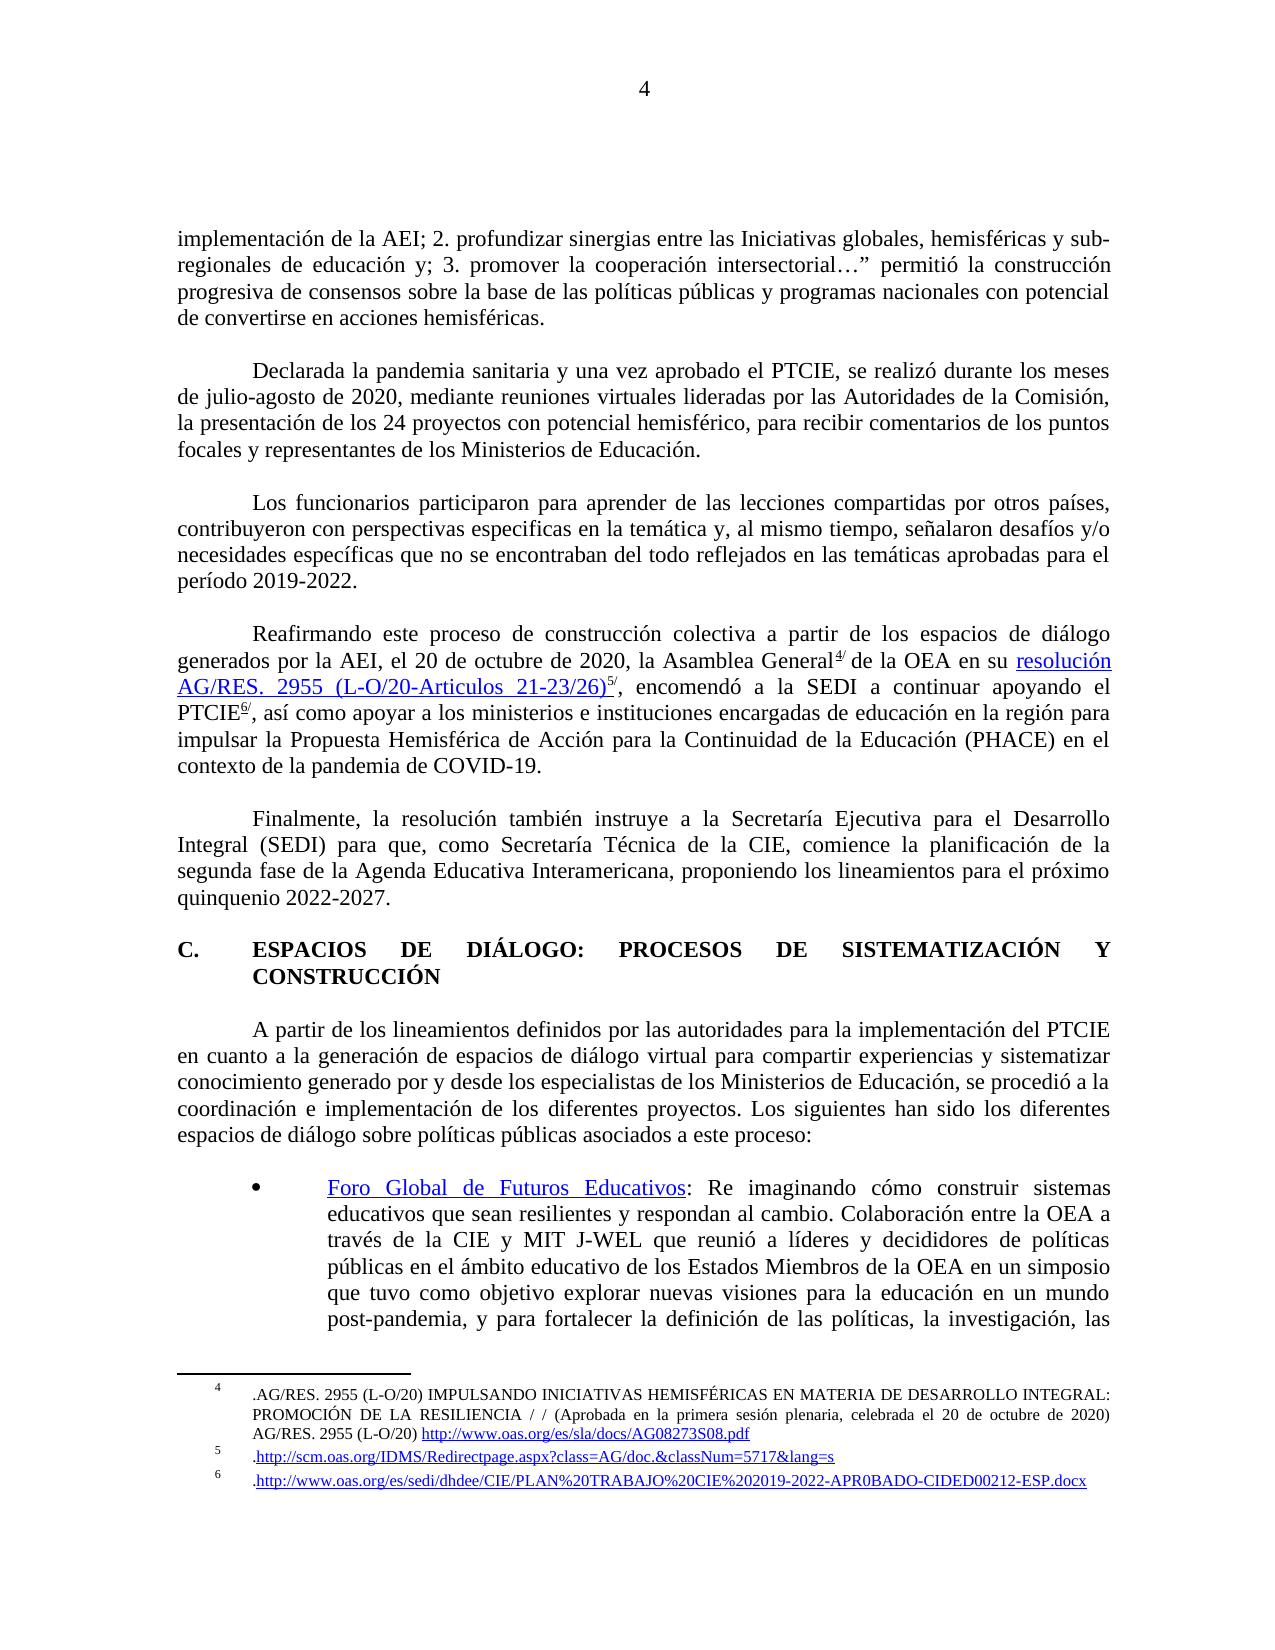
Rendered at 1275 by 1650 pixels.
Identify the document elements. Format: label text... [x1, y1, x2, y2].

text Finalmente, la resolución también instruye a la Secretaría Ejecutiva para el Desarrollo Integral (SEDI) para que, como Secretaría Técnica de la CIE, comience la planificación de la segunda fase de la Agenda Educativa Interamericana, proponiendo los lineamientos para el próximo quinquenio 2022-2027. [177, 805, 1111, 910]
text Los funcionarios participaron para aprender de las lecciones compartidas por otros países, contribuyeron con perspectivas especificas en la temática y, al mismo tiempo, señalaron desafíos y/o necesidades específicas que no se encontraban del todo reflejados en las temáticas aprobadas para el período 2019-2022. [177, 488, 1111, 594]
text Reafirmando este proceso de construcción colectiva a partir de los espacios de diálogo generados por la AEI, el 20 de octubre de 2020, la Asamblea General/ de la OEA en su resolución AG/RES. 2955 (L-O/20-Articulos 21-23/26)/, encomendó a la SEDI a continuar apoyando el PTCIE/, así como apoyar a los ministerios e instituciones encargadas de educación en la región para impulsar la Propuesta Hemisférica de Acción para la Continuidad de la Educación (PHACE) en el contexto de la pandemia de COVID-19. [177, 620, 1111, 778]
text Declarada la pandemia sanitaria y una vez aprobado el PTCIE, se realizó durante los meses de julio-agosto de 2020, mediante reuniones virtuales lideradas por las Autoridades de la Comisión, la presentación de los 24 proyectos con potencial hemisférico, para recibir comentarios de los puntos focales y representantes de los Ministerios de Educación. [177, 357, 1111, 462]
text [177, 225, 1111, 330]
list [252, 1174, 1111, 1332]
subtitle ESPACIOS DE DIÁLOGO: PROCESOS DE SISTEMATIZACIÓN Y CONSTRUCCIÓN [177, 937, 1111, 989]
text A partir de los lineamientos definidos por las autoridades para la implementación del PTCIE en cuanto a la generación de espacios de diálogo virtual para compartir experiencias y sistematizar conocimiento generado por y desde los especialistas de los Ministerios de Educación, se procedió a la coordinación e implementación de los diferentes proyectos. Los siguientes han sido los diferentes espacios de diálogo sobre políticas públicas asociados a este proceso: [177, 1016, 1111, 1147]
